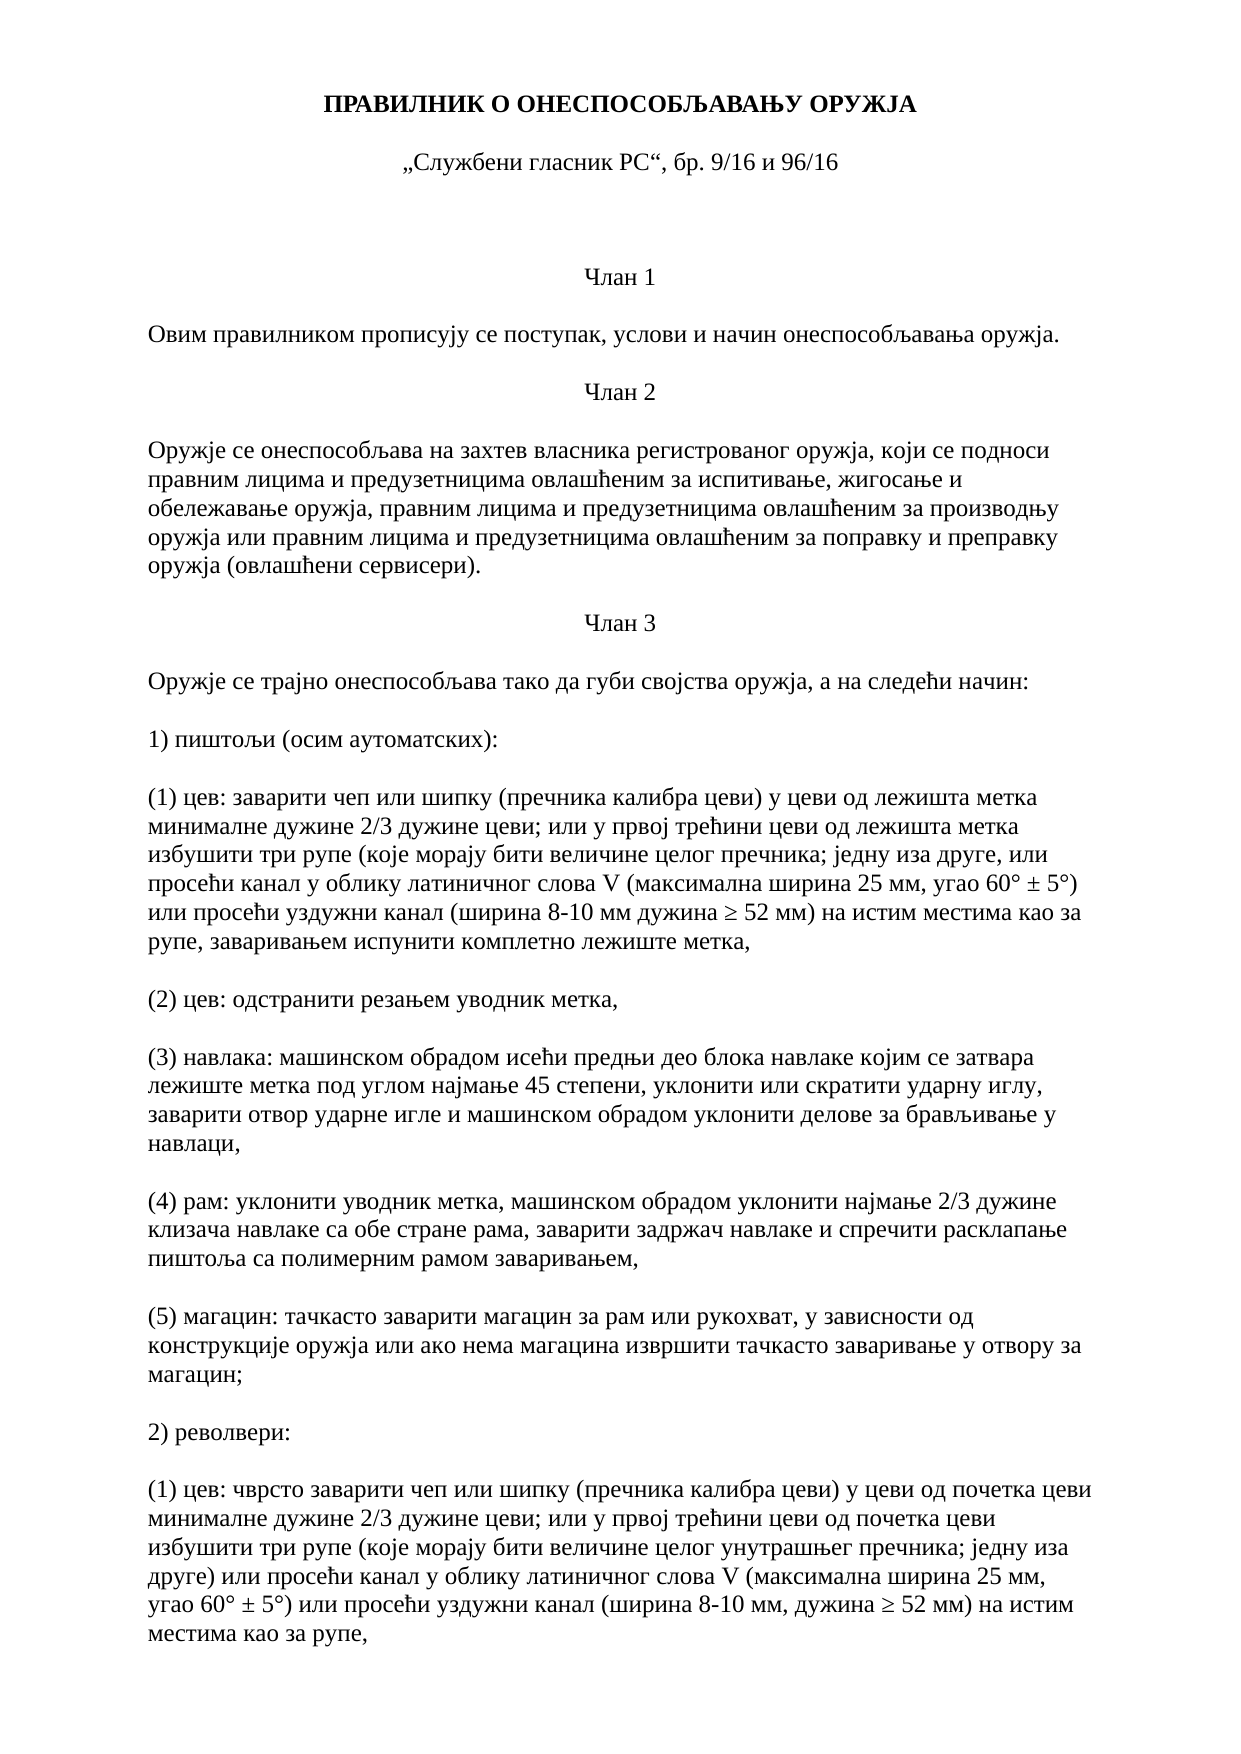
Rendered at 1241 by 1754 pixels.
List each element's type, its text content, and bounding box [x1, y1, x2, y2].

text Члан 3 [148, 608, 1093, 637]
text „Службени гласник РС“, бр. 9/16 и 96/16 [148, 147, 1093, 175]
text (3) навлака: машинском обрадом исећи предњи део блока навлаке којим се затвара лежиште метка под углом најмање 45 степени, уклонити или скратити ударну иглу, заварити отвор ударне игле и машинском обрадом уклонити делове за брављивање у навлаци, [148, 1042, 1093, 1157]
text Члан 1 [148, 262, 1093, 290]
text (1) цев: чврсто заварити чеп или шипку (пречника калибра цеви) у цеви од почетка цеви минималне дужине 2/3 дужине цеви; или у првој трећини цеви од почетка цеви избушити три рупе (које морају бити величине целог унутрашњег пречника; једну иза друге) или просећи канал у облику латиничног слова V (максимална ширина 25 мм, угао 60° ± 5°) или просећи уздужни канал (ширина 8-10 мм, дужина ≥ 52 мм) на истим местима као за рупе, [148, 1474, 1093, 1647]
text ПРАВИЛНИК О ОНЕСПОСОБЉАВАЊУ ОРУЖЈА [148, 89, 1093, 117]
text (2) цев: одстранити резањем уводник метка, [148, 984, 1093, 1012]
text Оружје се трајно онеспособљава тако да губи својства оружја, а на следећи начин: [148, 666, 1093, 695]
text 1) пиштољи (осим аутоматских): [148, 724, 1093, 753]
text (5) магацин: тачкасто заварити магацин за рам или рукохват, у зависности од конструкције оружја или ако нема магацина извршити тачкасто заваривање у отвору за магацин; [148, 1301, 1093, 1387]
text Оружје се онеспособљава на захтев власника регистрованог оружја, који се подноси правним лицима и предузетницима овлашћеним за испитивање, жигосање и обележавање оружја, правним лицима и предузетницима овлашћеним за производњу оружја или правним лицима и предузетницима овлашћеним за поправку и преправку оружја (овлашћени сервисери). [148, 435, 1093, 579]
text Овим правилником прописују се поступак, услови и начин онеспособљавања оружја. [148, 319, 1093, 348]
text (1) цев: заварити чеп или шипку (пречника калибра цеви) у цеви од лежишта метка минималне дужине 2/3 дужине цеви; или у првој трећини цеви од лежишта метка избушити три рупе (које морају бити величине целог пречника; једну иза друге, или просећи канал у облику латиничног слова V (максимална ширина 25 мм, угао 60° ± 5°) или просећи уздужни канал (ширина 8-10 мм дужина ≥ 52 мм) на истим местима као за рупе, заваривањем испунити комплетно лежиште метка, [148, 782, 1093, 954]
text (4) рам: уклонити уводник метка, машинском обрадом уклонити најмање 2/3 дужине клизача навлаке са обе стране рама, заварити задржач навлаке и спречити расклапање пиштоља са полимерним рамом заваривањем, [148, 1186, 1093, 1272]
text Члан 2 [148, 377, 1093, 406]
text 2) револвери: [148, 1417, 1093, 1445]
